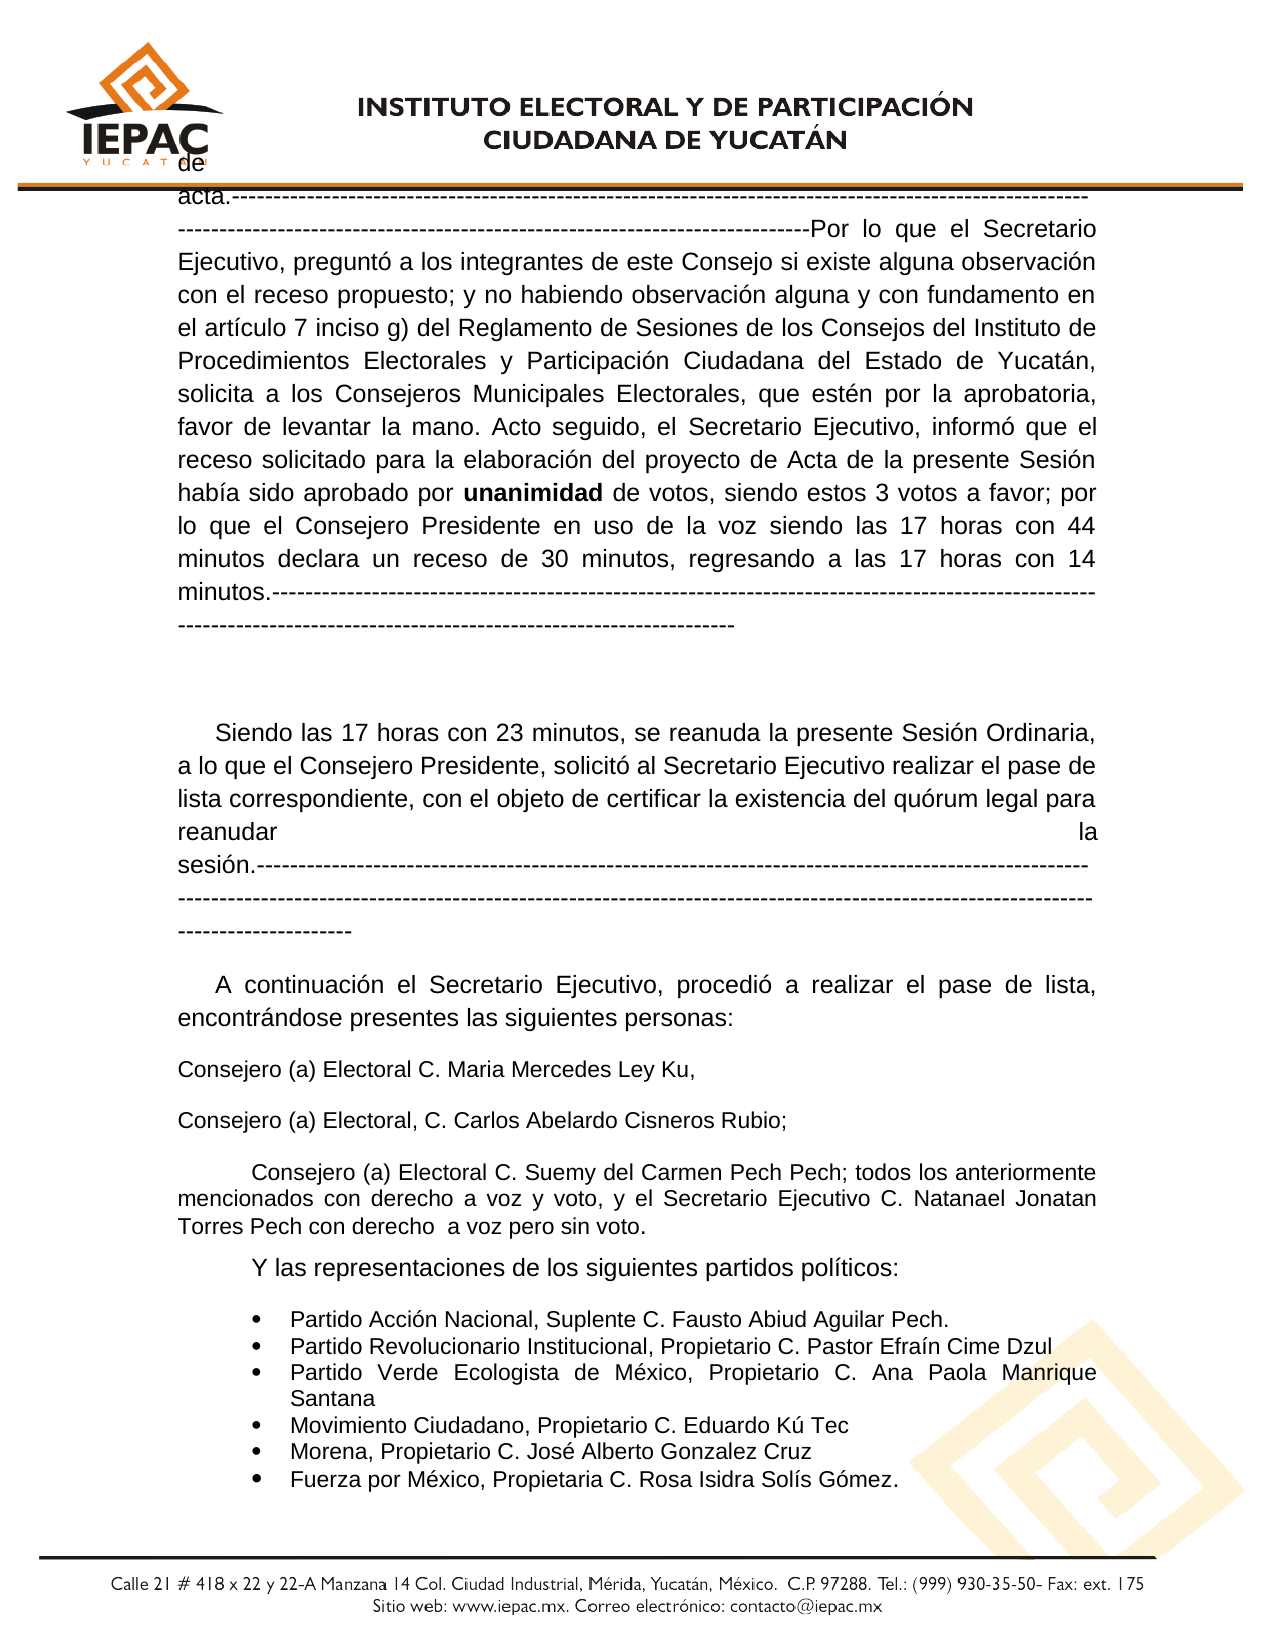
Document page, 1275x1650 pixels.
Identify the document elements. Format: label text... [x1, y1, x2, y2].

text Consejero (a) Electoral C. Suemy del Carmen Pech Pech; todos los anteriormente mencionados con derecho a voz y voto, y el Secretario Ejecutivo C. Natanael Jonatan Torres Pech con derecho a voz pero sin voto. [177, 1158, 1098, 1240]
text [177, 148, 1098, 639]
list Morena, Propietario C. José Alberto Gonzalez Cruz [252, 1438, 1098, 1464]
text Siendo las 17 horas con 23 minutos, se reanuda la presente Sesión Ordinaria, a lo que el Consejero Presidente, solicitó al Secretario Ejecutivo realizar el pase de lista correspondiente, con el objeto de certificar la existencia del quórum legal para reanudar la sesión.--------------------------------------------------------------------------------------------------------------------------------------------------------------------------------------------------------------------------------------- [177, 718, 1098, 944]
list Partido Verde Ecologista de México, Propietario C. Ana Paola Manrique Santana [252, 1359, 1098, 1412]
list Movimiento Ciudadano, Propietario C. Eduardo Kú Tec [252, 1412, 1098, 1438]
text Consejero (a) Electoral, C. Carlos Abelardo Cisneros Rubio; [177, 1107, 1098, 1134]
text A continuación el Secretario Ejecutivo, procedió a realizar el pase de lista, encontrándose presentes las siguientes personas: [177, 969, 1098, 1031]
list Partido Acción Nacional, Suplente C. Fausto Abiud Aguilar Pech. [252, 1306, 1098, 1333]
picture [17, 42, 1247, 1615]
text Consejero (a) Electoral C. Maria Mercedes Ley Ku, [177, 1056, 1098, 1083]
list Partido Revolucionario Institucional, Propietario C. Pastor Efraín Cime Dzul [252, 1333, 1098, 1359]
list Fuerza por México, Propietaria C. Rosa Isidra Solís Gómez. [252, 1464, 1098, 1493]
text Y las representaciones de los siguientes partidos políticos: [177, 1252, 1098, 1281]
